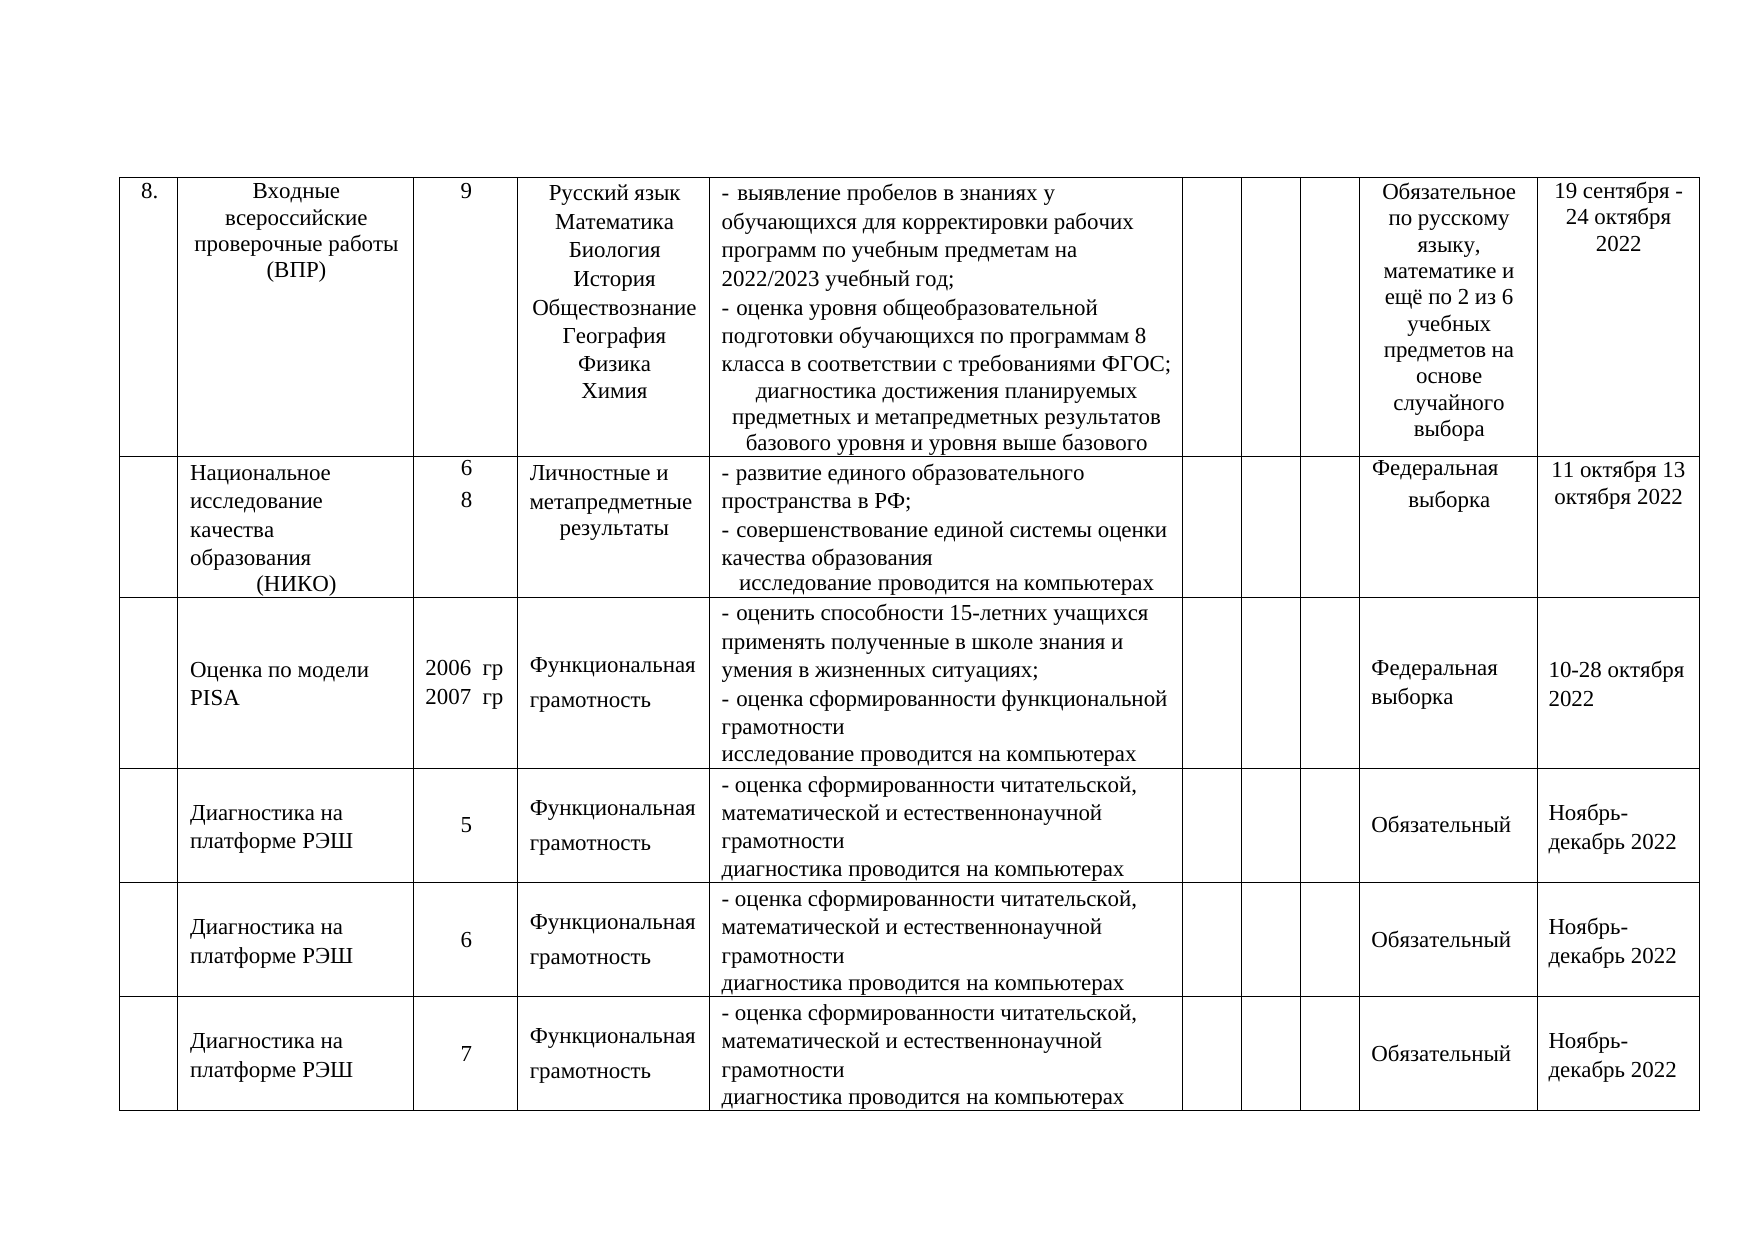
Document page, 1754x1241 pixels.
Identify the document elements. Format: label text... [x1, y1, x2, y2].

table_cell [120, 883, 177, 996]
table_cell Обязательный [1360, 769, 1537, 882]
table_cell Диагностика на платформе РЭШ [178, 997, 413, 1110]
table_cell Обязательный [1360, 997, 1537, 1110]
table_cell [1301, 598, 1359, 768]
table_cell 5 [414, 769, 517, 882]
table_header 19 сентября - 24 октября 2022 [1538, 178, 1699, 456]
table_header Обязательное по русскому языку, математике и ещё по 2 из 6 учебных предметов на основе случайного выбора [1360, 178, 1537, 456]
table_cell [1301, 883, 1359, 996]
table_cell - оценка сформированности читательской, математической и естественнонаучной грамотности диагностика проводится на компьютерах [710, 997, 1182, 1110]
table_cell Обязательный [1360, 883, 1537, 996]
table_header [1242, 178, 1300, 456]
table_cell Ноябрь- декабрь 2022 [1538, 883, 1699, 996]
table_cell 11 октября 13 октября 2022 [1538, 457, 1699, 597]
table_cell Диагностика на платформе РЭШ [178, 883, 413, 996]
table_cell [120, 457, 177, 597]
table_cell [1183, 457, 1241, 597]
table_header Русский язык Математика Биология История Обществознание География Физика Химия [518, 178, 709, 456]
table_cell оценить способности 15-летних учащихся применять полученные в школе знания и умения в жизненных ситуациях; оценка сформированности функциональной грамотности исследование проводится на компьютерах [710, 598, 1182, 768]
table_cell 6 8 [414, 457, 517, 597]
table_cell [1242, 997, 1300, 1110]
table_cell Национальное исследование качества образования (НИКО) [178, 457, 413, 597]
table_cell [120, 598, 177, 768]
table_cell 7 [414, 997, 517, 1110]
table_cell [1242, 457, 1300, 597]
table_cell Функциональная грамотность [518, 883, 709, 996]
table_header 9 [414, 178, 517, 456]
table_header Входные всероссийские проверочные работы (ВПР) [178, 178, 413, 456]
table_cell [1242, 598, 1300, 768]
table_cell Личностные и метапредметные результаты [518, 457, 709, 597]
table_cell развитие единого образовательного пространства в РФ; совершенствование единой системы оценки качества образования исследование проводится на компьютерах [710, 457, 1182, 597]
table_header 8. [120, 178, 177, 456]
table_cell Функциональная грамотность [518, 598, 709, 768]
table_cell Диагностика на платформе РЭШ [178, 769, 413, 882]
table_cell [1183, 997, 1241, 1110]
table_cell [120, 769, 177, 882]
table_cell Функциональная грамотность [518, 997, 709, 1110]
table_header выявление пробелов в знаниях у обучающихся для корректировки рабочих программ по учебным предметам на 2022/2023 учебный год; оценка уровня общеобразовательной подготовки обучающихся по программам 8 класса в соответствии с требованиями ФГОС; диагностика достижения планируемых предметных и метапредметных результатов базового уровня и уровня выше базового [710, 178, 1182, 456]
table_cell Федеральная выборка [1360, 457, 1537, 597]
table_cell [1242, 883, 1300, 996]
table_header [1183, 178, 1241, 456]
table_cell Функциональная грамотность [518, 769, 709, 882]
table_cell Федеральная выборка [1360, 598, 1537, 768]
table_cell [1242, 769, 1300, 882]
table_cell [1301, 769, 1359, 882]
table_cell Оценка по модели PISA [178, 598, 413, 768]
table_cell [1183, 598, 1241, 768]
table_cell - оценка сформированности читательской, математической и естественнонаучной грамотности диагностика проводится на компьютерах [710, 883, 1182, 996]
table_cell [120, 997, 177, 1110]
table_header [1301, 178, 1359, 456]
table_cell [1183, 883, 1241, 996]
table_cell Ноябрь- декабрь 2022 [1538, 997, 1699, 1110]
table_cell [1301, 457, 1359, 597]
table_cell Ноябрь- декабрь 2022 [1538, 769, 1699, 882]
table_cell - оценка сформированности читательской, математической и естественнонаучной грамотности диагностика проводится на компьютерах [710, 769, 1182, 882]
table_cell 6 [414, 883, 517, 996]
table_cell 10-28 октября 2022 [1538, 598, 1699, 768]
table_cell 2006 гр 2007 гр [414, 598, 517, 768]
table_cell [1183, 769, 1241, 882]
table_cell [1301, 997, 1359, 1110]
